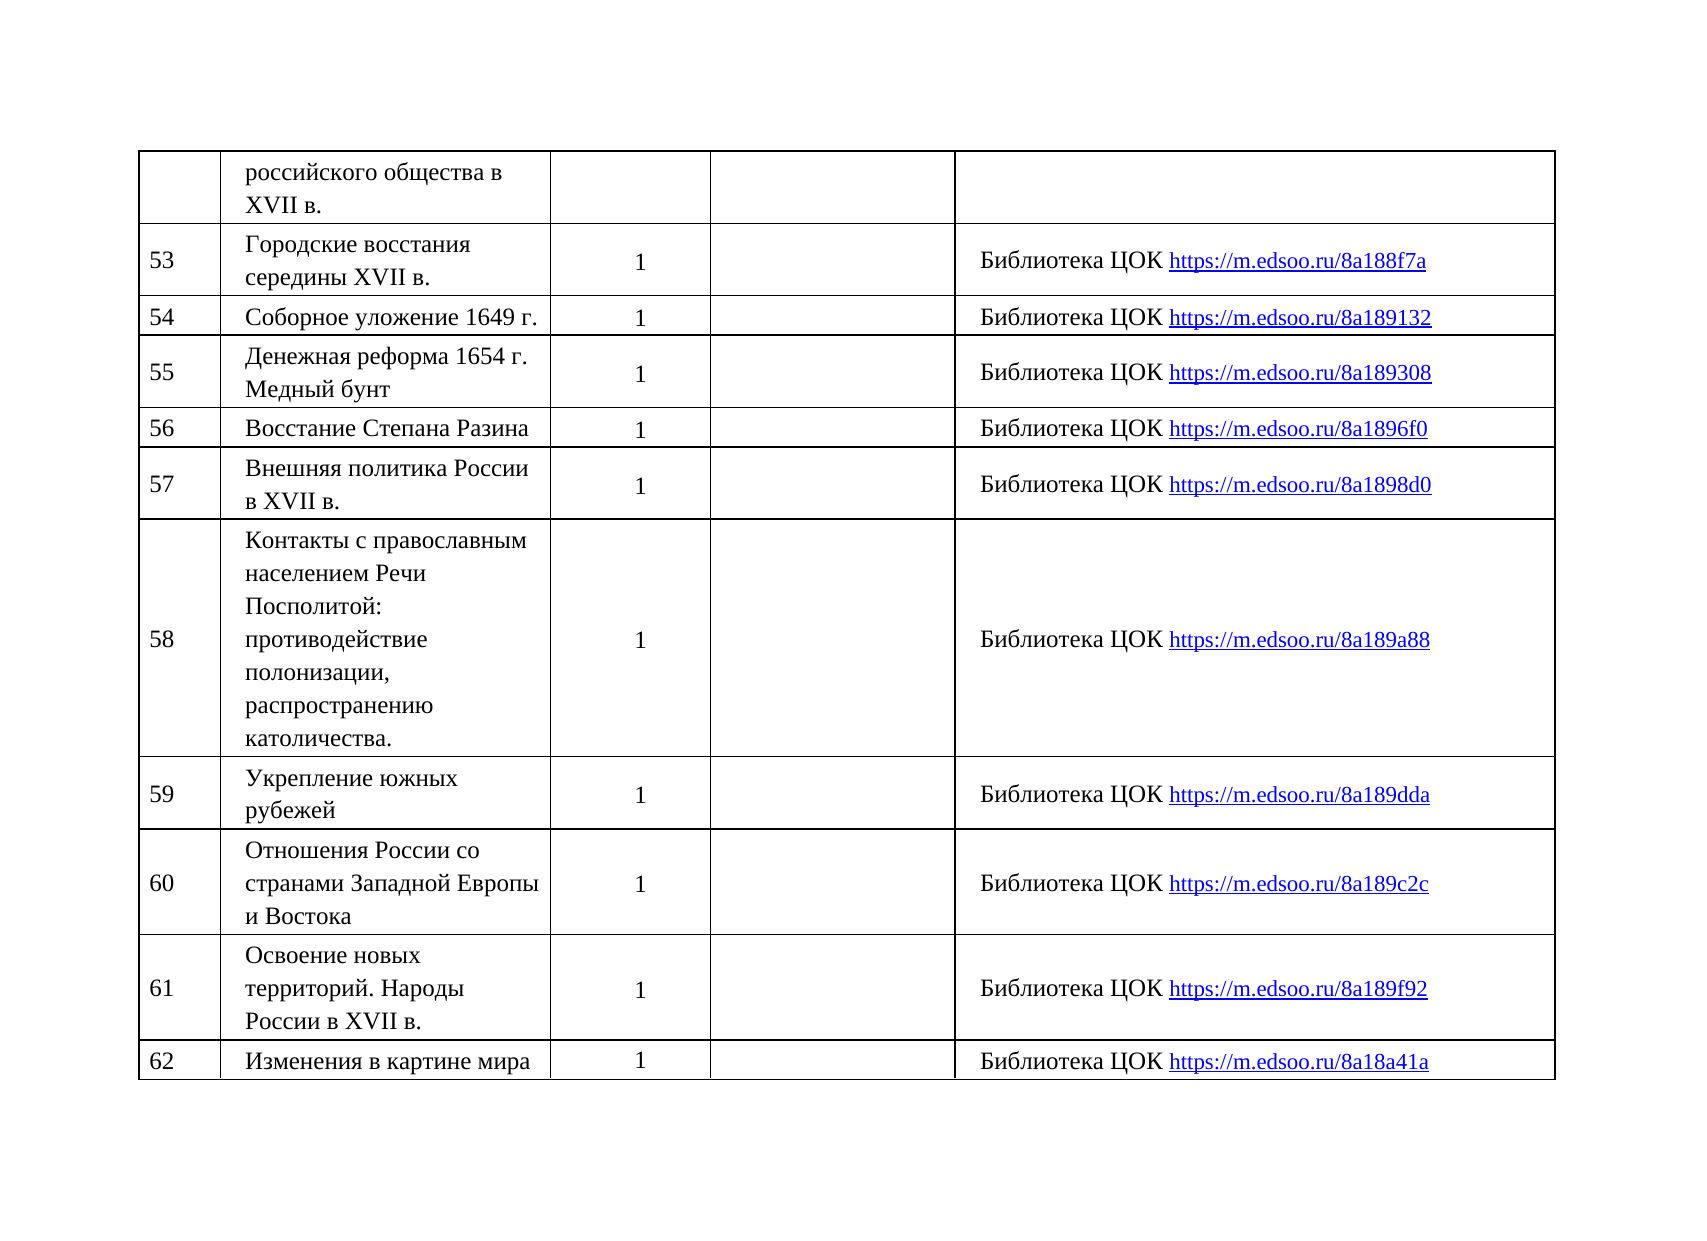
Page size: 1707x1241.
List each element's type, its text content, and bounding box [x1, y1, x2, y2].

table_cell Денежная реформа 1654 г. Медный бунт [221, 336, 550, 407]
table_cell [711, 408, 954, 446]
table_cell 57 [140, 448, 220, 518]
table_cell Внешняя политика России в XVII в. [221, 448, 550, 518]
table_cell Библиотека ЦОК https://m.edsoo.ru/8a189f92 [956, 935, 1554, 1039]
table_cell Соборное уложение 1649 г. [221, 296, 550, 334]
table_cell 58 [140, 520, 220, 756]
table_cell Библиотека ЦОК https://m.edsoo.ru/8a189c2c [956, 830, 1554, 934]
table_cell Библиотека ЦОК https://m.edsoo.ru/8a189dda [956, 757, 1554, 828]
table_cell Отношения России со странами Западной Европы и Востока [221, 830, 550, 934]
table_cell 60 [140, 830, 220, 934]
table_cell 53 [140, 224, 220, 295]
table_cell [711, 448, 954, 518]
table_cell 55 [140, 336, 220, 407]
table_cell 1 [551, 520, 710, 756]
table_cell 1 [551, 448, 710, 518]
table_cell [711, 224, 954, 295]
table_cell 54 [140, 296, 220, 334]
table_cell 52 [140, 152, 220, 222]
table_cell Восстание Степана Разина [221, 408, 550, 446]
table_cell Библиотека ЦОК https://m.edsoo.ru/8a189132 [956, 296, 1554, 334]
table_cell [711, 1041, 954, 1078]
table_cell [956, 1041, 1554, 1078]
table_cell 1 [551, 224, 710, 295]
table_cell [956, 152, 1554, 222]
table_cell 56 [140, 408, 220, 446]
table_cell [711, 830, 954, 934]
table_cell Контакты с православным населением Речи Посполитой: противодействие полонизации, распространению католичества. [221, 520, 550, 756]
table_cell 62 [140, 1041, 220, 1078]
table_cell Библиотека ЦОК https://m.edsoo.ru/8a1896f0 [956, 408, 1554, 446]
table_cell Библиотека ЦОК https://m.edsoo.ru/8a188f7a [956, 224, 1554, 295]
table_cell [221, 1041, 550, 1078]
table_cell 1 [551, 152, 710, 222]
table_cell [711, 296, 954, 334]
table_cell 1 [551, 1041, 710, 1078]
table_cell Городские восстания середины XVII в. [221, 224, 550, 295]
table_cell 1 [551, 408, 710, 446]
table_cell [711, 757, 954, 828]
table_cell 59 [140, 757, 220, 828]
table_cell [711, 935, 954, 1039]
table_cell 1 [551, 935, 710, 1039]
table_cell [711, 152, 954, 222]
table_cell 1 [551, 757, 710, 828]
table_cell Библиотека ЦОК https://m.edsoo.ru/8a189308 [956, 336, 1554, 407]
table_cell Укрепление южных рубежей [221, 757, 550, 828]
table_cell Освоение новых территорий. Народы России в XVII в. [221, 935, 550, 1039]
table_cell [711, 520, 954, 756]
table_cell 1 [551, 830, 710, 934]
table_cell 61 [140, 935, 220, 1039]
table_cell Библиотека ЦОК https://m.edsoo.ru/8a189a88 [956, 520, 1554, 756]
table_cell 1 [551, 296, 710, 334]
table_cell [221, 152, 550, 222]
table_cell 1 [551, 336, 710, 407]
table_cell Библиотека ЦОК https://m.edsoo.ru/8a1898d0 [956, 448, 1554, 518]
table_cell [711, 336, 954, 407]
